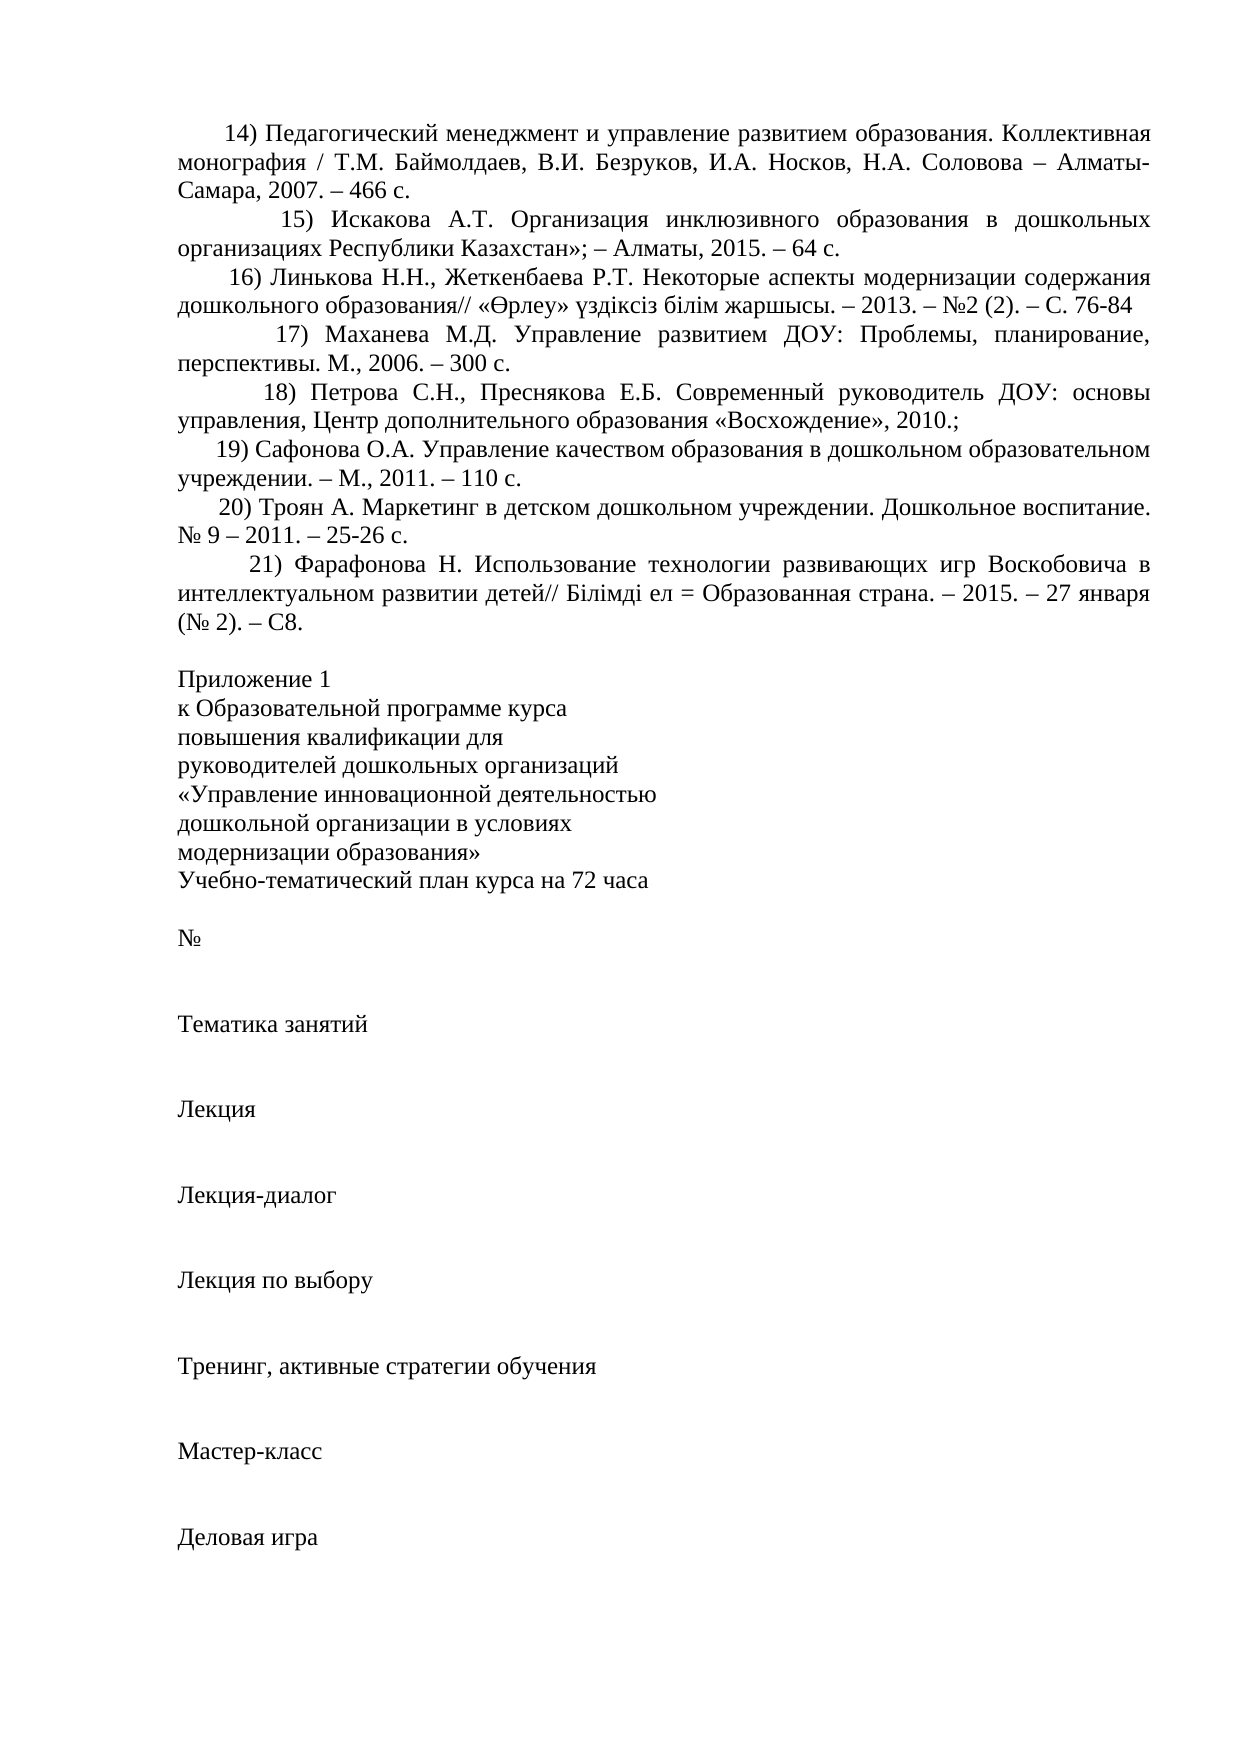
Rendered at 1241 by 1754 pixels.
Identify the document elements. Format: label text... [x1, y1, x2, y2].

text 18) Петрова С.Н., Преснякова Е.Б. Современный руководитель ДОУ: основы управления, Центр дополнительного образования «Восхождение», 2010.; [177, 377, 1152, 434]
text 15) Искакова А.Т. Организация инклюзивного образования в дошкольных организациях Республики Казахстан»; – Алматы, 2015. – 64 с. [177, 204, 1152, 262]
text Тематика занятий [177, 1009, 1152, 1037]
text 14) Педагогический менеджмент и управление развитием образования. Коллективная монография / Т.М. Баймолдаев, В.И. Безруков, И.А. Носков, Н.А. Соловова – Алматы-Самара, 2007. – 466 с. [177, 118, 1152, 204]
text дошкольной организации в условиях [177, 808, 1152, 837]
text Учебно-тематический план курса на 72 часа [177, 866, 1152, 894]
text № [177, 923, 1152, 952]
text к Образовательной программе курса [177, 693, 1152, 722]
text 17) Маханева М.Д. Управление развитием ДОУ: Проблемы, планирование, перспективы. М., 2006. – 300 с. [177, 319, 1152, 377]
text «Управление инновационной деятельностью [177, 779, 1152, 808]
text Тренинг, активные стратегии обучения [177, 1351, 1152, 1379]
text 21) Фарафонова Н. Использование технологии развивающих игр Воскобовича в интеллектуальном развитии детей// Білімді ел = Образованная страна. – 2015. – 27 января (№ 2). – С8. [177, 549, 1152, 636]
text повышения квалификации для [177, 722, 1152, 751]
text 19) Сафонова О.А. Управление качеством образования в дошкольном образовательном учреждении. – М., 2011. – 110 с. [177, 434, 1152, 492]
text Мастер-класс [177, 1436, 1152, 1465]
text Лекция-диалог [177, 1180, 1152, 1208]
text руководителей дошкольных организаций [177, 751, 1152, 779]
text модернизации образования» [177, 837, 1152, 866]
text Лекция [177, 1094, 1152, 1123]
text Деловая игра [177, 1522, 1152, 1551]
text 16) Линькова Н.Н., Жеткенбаева Р.Т. Некоторые аспекты модернизации содержания дошкольного образования// «Өрлеу» үздіксіз білім жаршысы. – 2013. – №2 (2). – С. 76-84 [177, 262, 1152, 319]
text Лекция по выбору [177, 1265, 1152, 1294]
text 20) Троян А. Маркетинг в детском дошкольном учреждении. Дошкольное воспитание. № 9 – 2011. – 25-26 с. [177, 492, 1152, 549]
text Приложение 1 [177, 664, 1152, 693]
